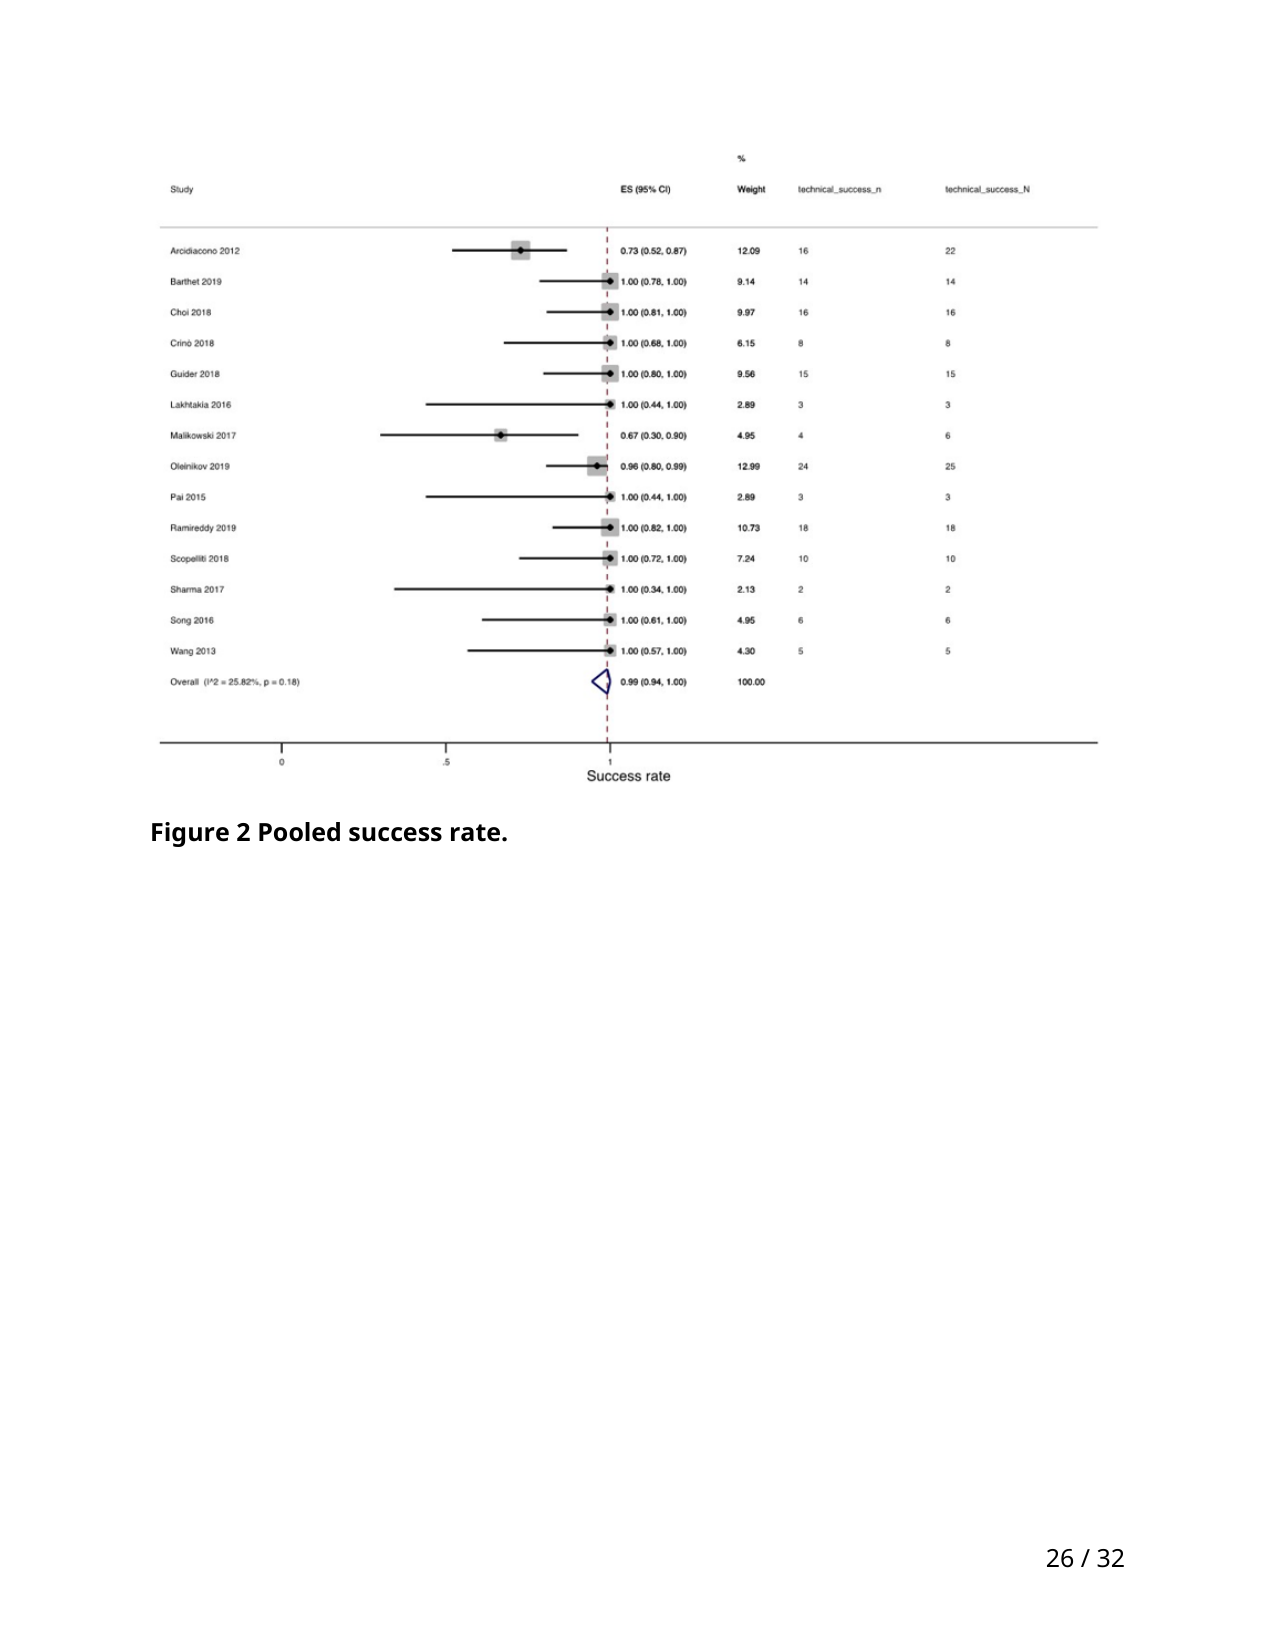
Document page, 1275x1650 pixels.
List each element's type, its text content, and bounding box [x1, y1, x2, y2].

text Figure 2 Pooled success rate. [150, 814, 1125, 848]
picture [150, 150, 1125, 800]
